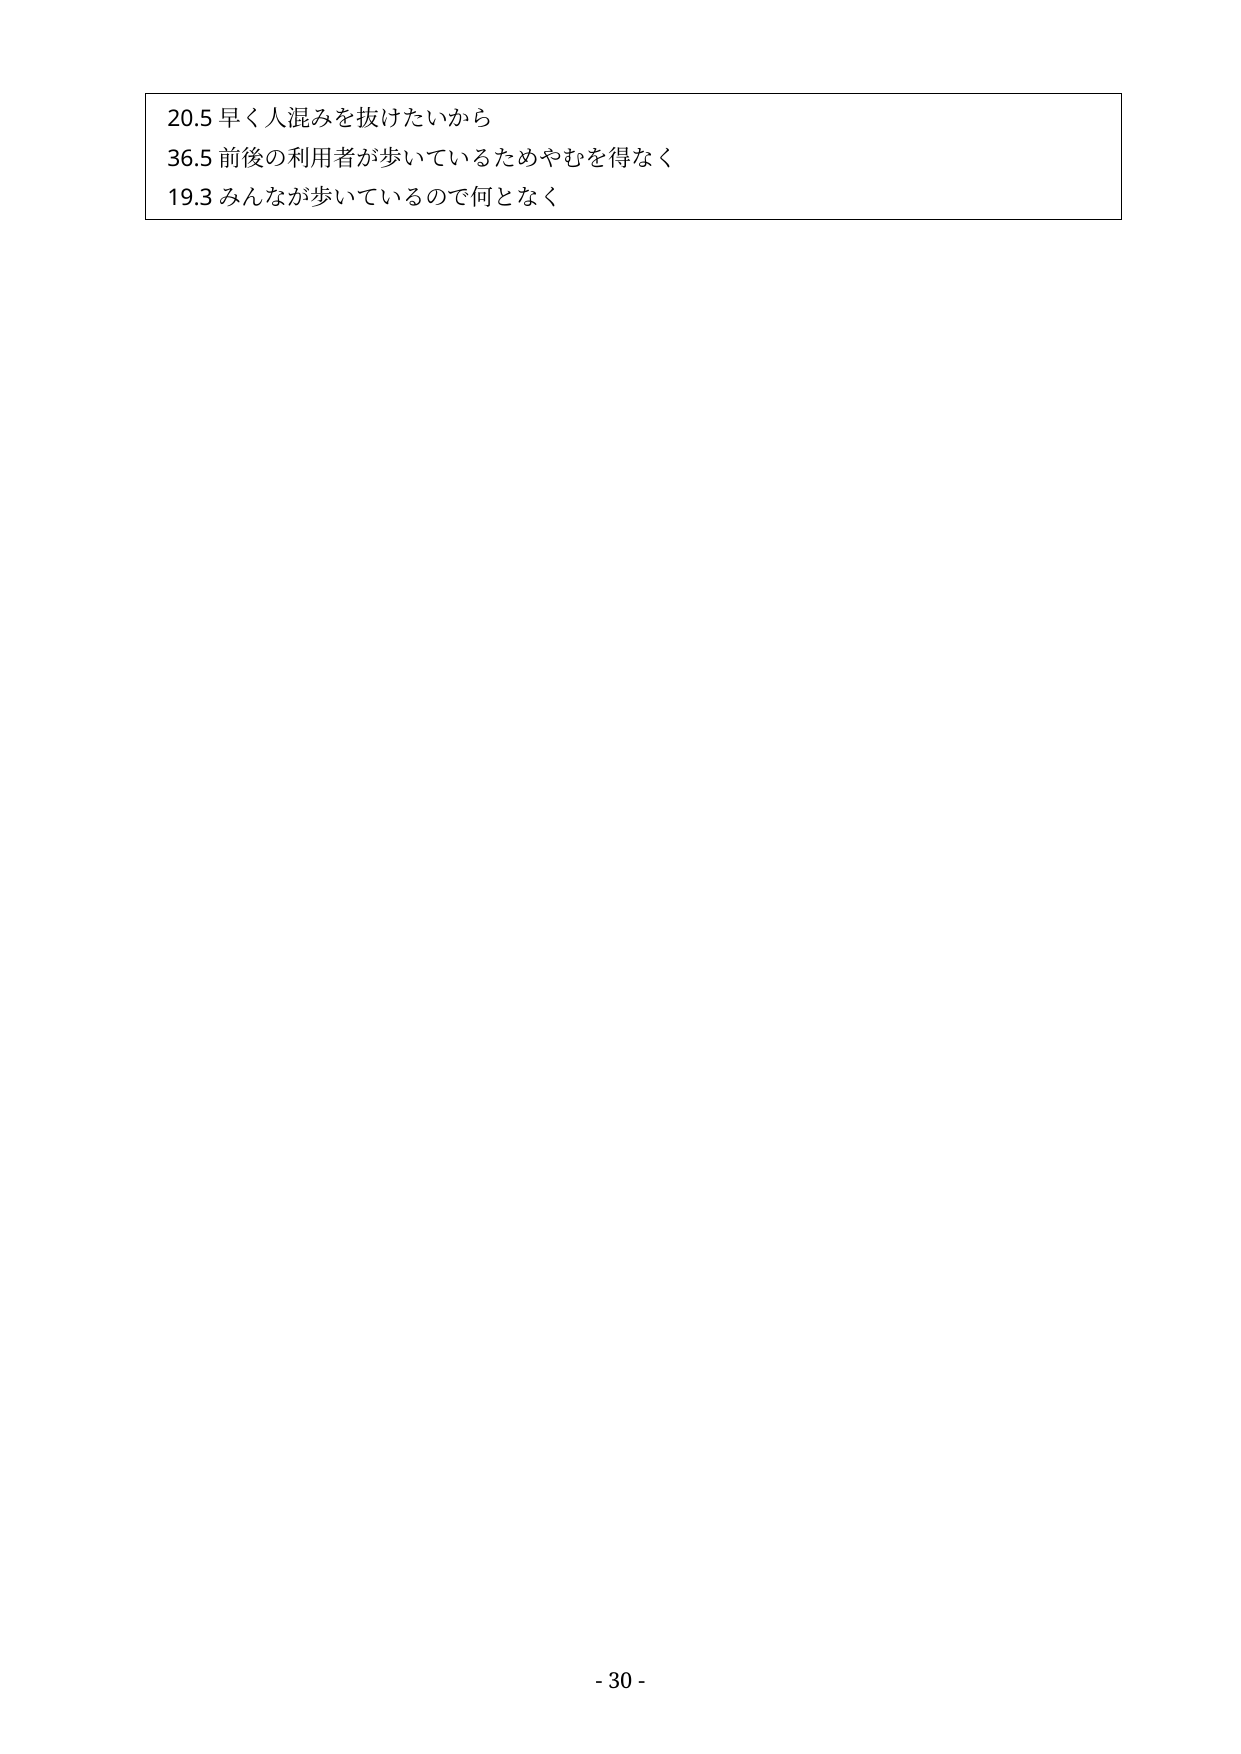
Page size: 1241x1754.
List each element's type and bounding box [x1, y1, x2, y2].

table_header [146, 94, 1121, 218]
